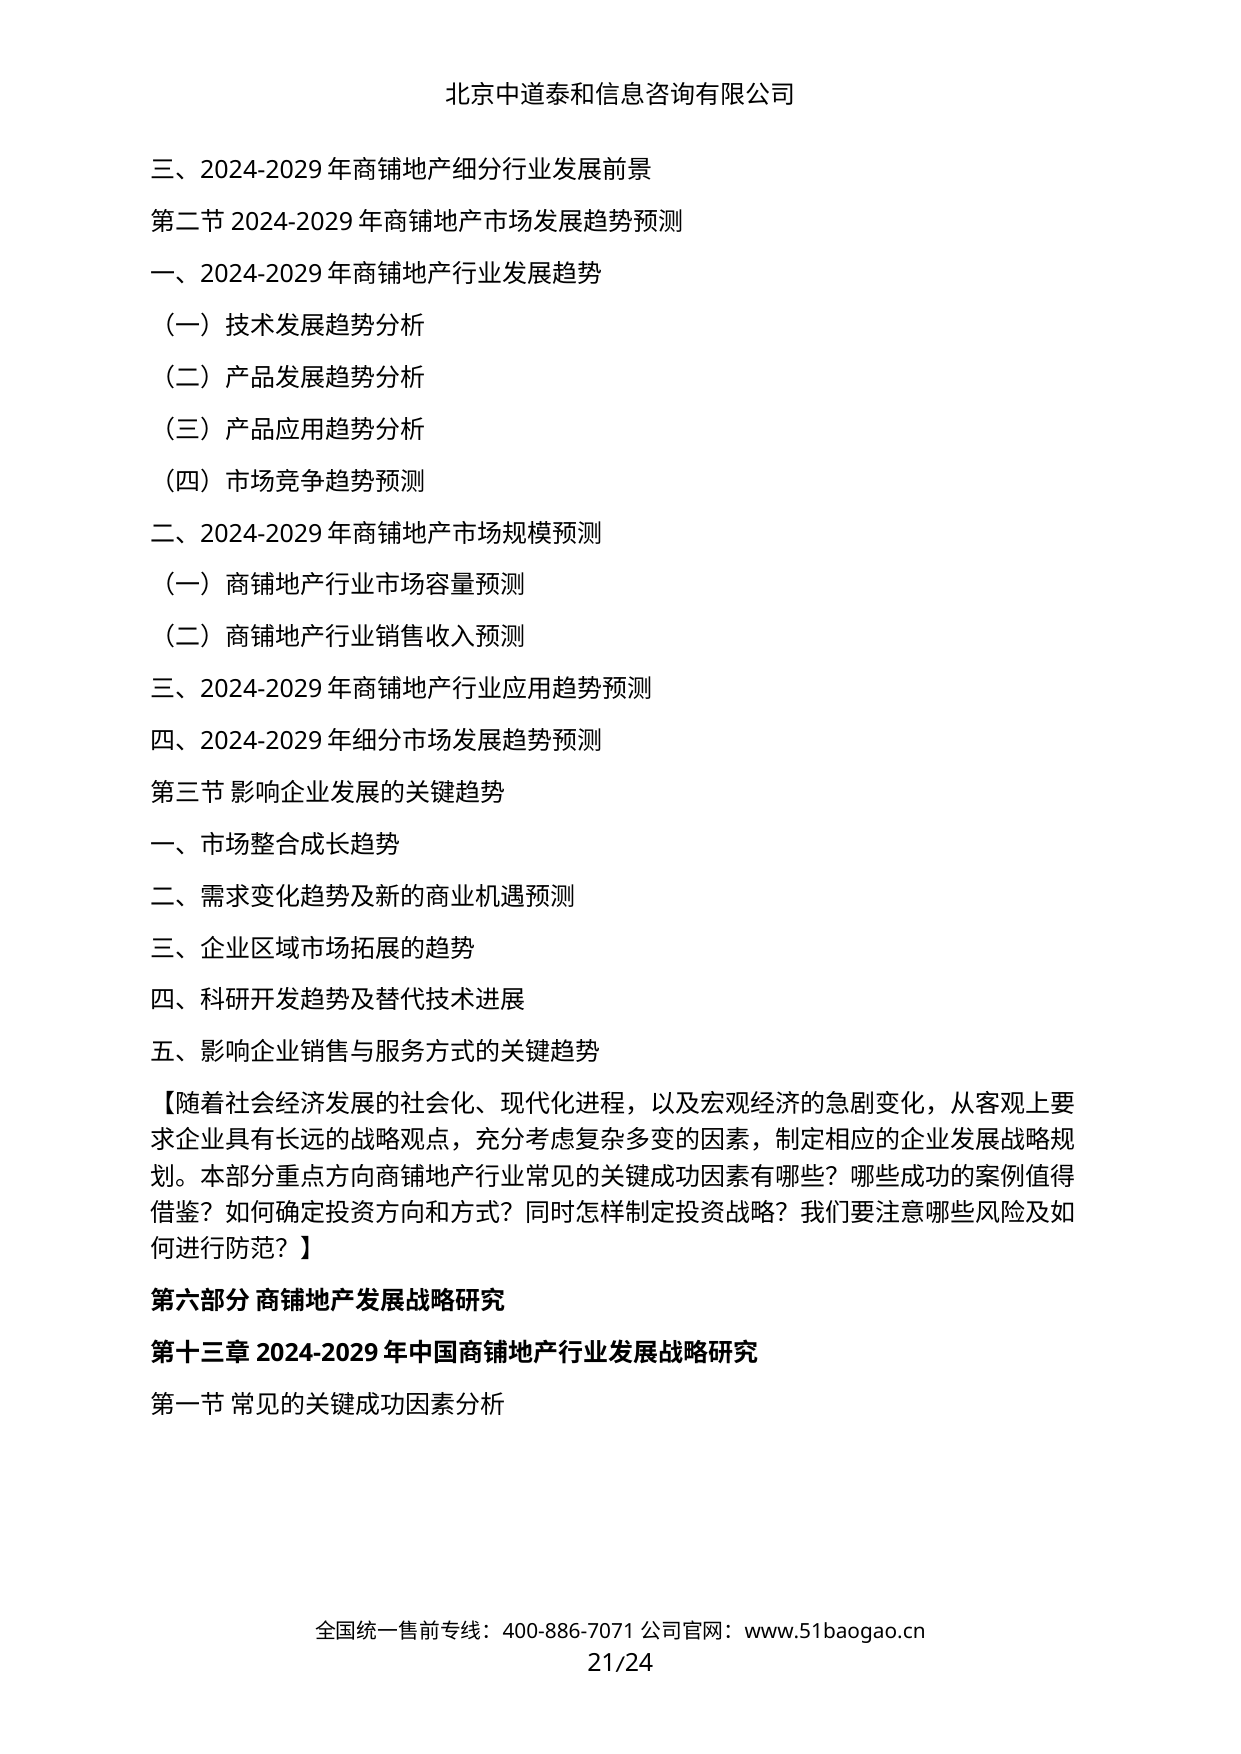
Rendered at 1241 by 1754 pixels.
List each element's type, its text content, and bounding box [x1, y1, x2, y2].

text 三、企业区域市场拓展的趋势 [150, 928, 1090, 964]
text 第六部分 商铺地产发展战略研究 [150, 1281, 1090, 1317]
text 第一节 常见的关键成功因素分析 [150, 1384, 1090, 1421]
text 四、科研开发趋势及替代技术进展 [150, 980, 1090, 1016]
text 【随着社会经济发展的社会化、现代化进程，以及宏观经济的急剧变化，从客观上要求企业具有长远的战略观点，充分考虑复杂多变的因素，制定相应的企业发展战略规划。本部分重点方向商铺地产行业常见的关键成功因素有哪些？哪些成功的案例值得借鉴？如何确定投资方向和方式？同时怎样制定投资战略？我们要注意哪些风险及如何进行防范？】 [150, 1084, 1090, 1265]
text 三、2024-2029年商铺地产行业应用趋势预测 [150, 669, 1090, 705]
text 一、2024-2029年商铺地产行业发展趋势 [150, 254, 1090, 290]
text （二）产品发展趋势分析 [150, 357, 1090, 394]
text 第三节 影响企业发展的关键趋势 [150, 772, 1090, 809]
text （二）商铺地产行业销售收入预测 [150, 617, 1090, 653]
text 二、2024-2029年商铺地产市场规模预测 [150, 513, 1090, 549]
text （四）市场竞争趋势预测 [150, 461, 1090, 497]
text 五、影响企业销售与服务方式的关键趋势 [150, 1032, 1090, 1068]
text 二、需求变化趋势及新的商业机遇预测 [150, 876, 1090, 912]
text 三、2024-2029年商铺地产细分行业发展前景 [150, 150, 1090, 186]
text （三）产品应用趋势分析 [150, 409, 1090, 446]
text 第十三章 2024-2029年中国商铺地产行业发展战略研究 [150, 1332, 1090, 1369]
text （一）商铺地产行业市场容量预测 [150, 565, 1090, 601]
text 一、市场整合成长趋势 [150, 824, 1090, 861]
text （一）技术发展趋势分析 [150, 306, 1090, 342]
text 四、2024-2029年细分市场发展趋势预测 [150, 721, 1090, 757]
text 第二节 2024-2029年商铺地产市场发展趋势预测 [150, 202, 1090, 238]
